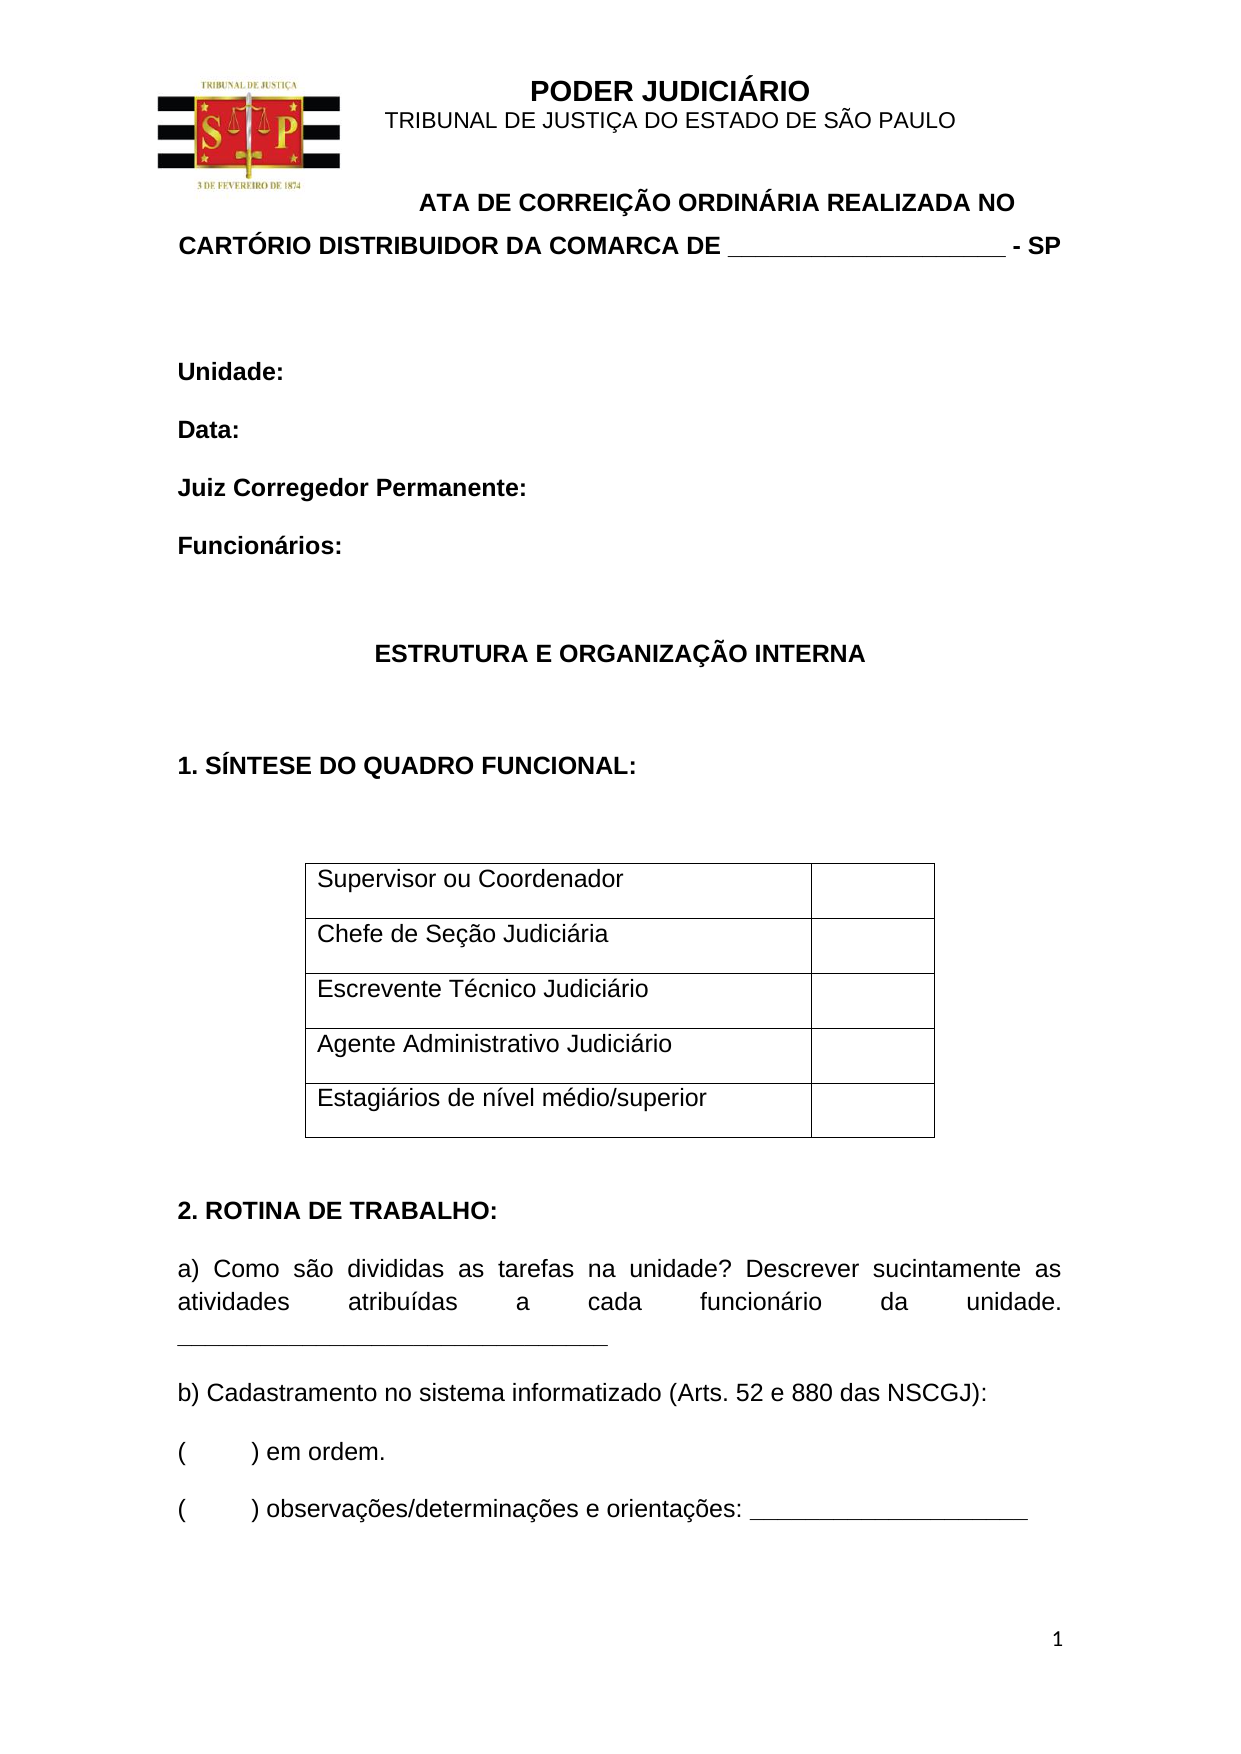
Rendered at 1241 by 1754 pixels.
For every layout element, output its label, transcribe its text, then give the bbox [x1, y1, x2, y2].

table_header Supervisor ou Coordenador [306, 864, 811, 918]
table_cell [812, 1084, 934, 1137]
text Data: [177, 415, 1063, 444]
text ESTRUTURA E ORGANIZAÇÃO INTERNA [177, 639, 1063, 668]
table_cell [812, 974, 934, 1027]
text Unidade: [177, 357, 1063, 386]
table_cell Escrevente Técnico Judiciário [306, 974, 811, 1027]
text ( ) observações/determinações e orientações: ____________________ [177, 1494, 1063, 1523]
table_cell [812, 1029, 934, 1082]
text 2. ROTINA DE TRABALHO: [177, 1196, 1063, 1225]
text ATA DE CORREIÇÃO ORDINÁRIA REALIZADA NO CARTÓRIO DISTRIBUIDOR DA COMARCA DE ____________________ - SP [177, 188, 1063, 260]
text b) Cadastramento no sistema informatizado (Arts. 52 e 880 das NSCGJ): [177, 1378, 1063, 1407]
table_cell Agente Administrativo Judiciário [306, 1029, 811, 1082]
text ( ) em ordem. [177, 1436, 1063, 1465]
table_header [812, 864, 934, 918]
text Juiz Corregedor Permanente: [177, 473, 1063, 502]
table_cell Estagiários de nível médio/superior [306, 1084, 811, 1137]
table_cell Chefe de Seção Judiciária [306, 919, 811, 973]
picture [144, 71, 353, 200]
text Funcionários: [177, 531, 1063, 560]
table_cell [812, 919, 934, 973]
text 1. SÍNTESE DO QUADRO FUNCIONAL: [177, 751, 1063, 780]
text a) Como são divididas as tarefas na unidade? Descrever sucintamente as atividades atribuídas a cada funcionário da unidade. _______________________________ [177, 1254, 1063, 1349]
